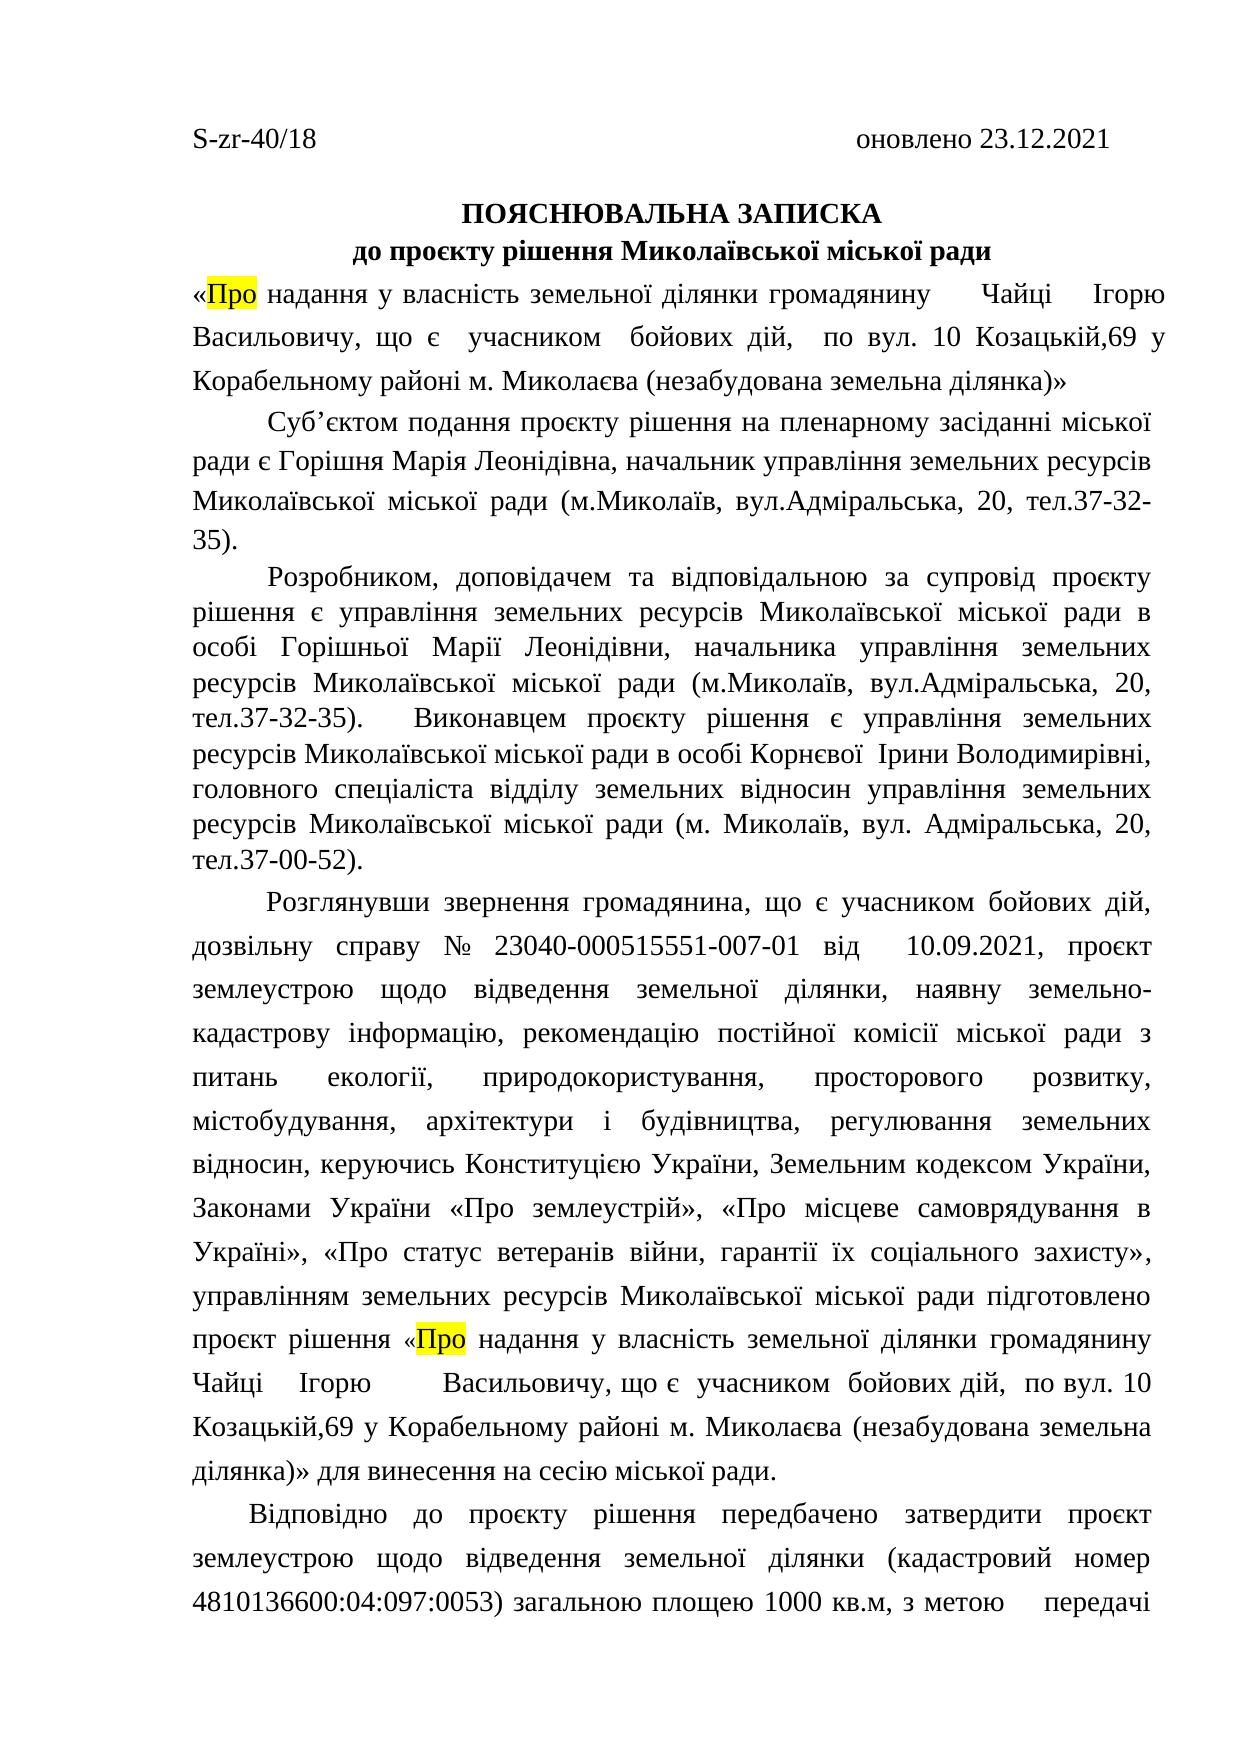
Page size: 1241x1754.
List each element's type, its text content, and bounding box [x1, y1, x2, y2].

text Розробником, доповідачем та відповідальною за супровід проєкту рішення є управління земельних ресурсів Миколаївської міської ради в особі Горішньої Марії Леонідівни, начальника управління земельних ресурсів Миколаївської міської ради (м.Миколаїв, вул.Адміральська, 20, тел.37-32-35). Виконавцем проєкту рішення є управління земельних ресурсів Миколаївської міської ради в особі Корнєвої Ірини Володимирівні, головного спеціаліста відділу земельних відносин управління земельних ресурсів Миколаївської міської ради (м. Миколаїв, вул. Адміральська, 20, тел.37-00-52). [192, 558, 1152, 876]
text «Про надання у власність земельної ділянки громадянину Чайці Ігорю Васильовичу, що є учасником бойових дій, по вул. 10 Козацькій,69 у Корабельному районі м. Миколаєва (незабудована земельна ділянка)» [192, 268, 1167, 399]
text ПОЯСНЮВАЛЬНА ЗАПИСКА [192, 193, 1152, 231]
text до проєкту рішення Миколаївської міської ради [192, 231, 1152, 268]
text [192, 1489, 1152, 1620]
text S-zr-40/18 оновлено 23.12.2021 [192, 118, 1152, 156]
text Суб’єктом подання проєкту рішення на пленарному засіданні міської ради є Горішня Марія Леонідівна, начальник управління земельних ресурсів Миколаївської міської ради (м.Миколаїв, вул.Адміральська, 20, тел.37-32-35). [192, 399, 1152, 558]
text Розглянувши звернення громадянина, що є учасником бойових дій, дозвільну справу № 23040-000515551-007-01 від 10.09.2021, проєкт землеустрою щодо відведення земельної ділянки, наявну земельно-кадастрову інформацію, рекомендацію постійної комісії міської ради з питань екології, природокористування, просторового розвитку, містобудування, архітектури і будівництва, регулювання земельних відносин, керуючись Конституцією України, Земельним кодексом України, Законами України «Про землеустрій», «Про місцеве самоврядування в Україні», «Про статус ветеранів війни, гарантії їх соціального захисту», управлінням земельних ресурсів Миколаївської міської ради підготовлено проєкт рішення «Про надання у власність земельної ділянки громадянину Чайці Ігорю Васильовичу, що є учасником бойових дій, по вул. 10 Козацькій,69 у Корабельному районі м. Миколаєва (незабудована земельна ділянка)» для винесення на сесію міської ради. [192, 876, 1152, 1489]
